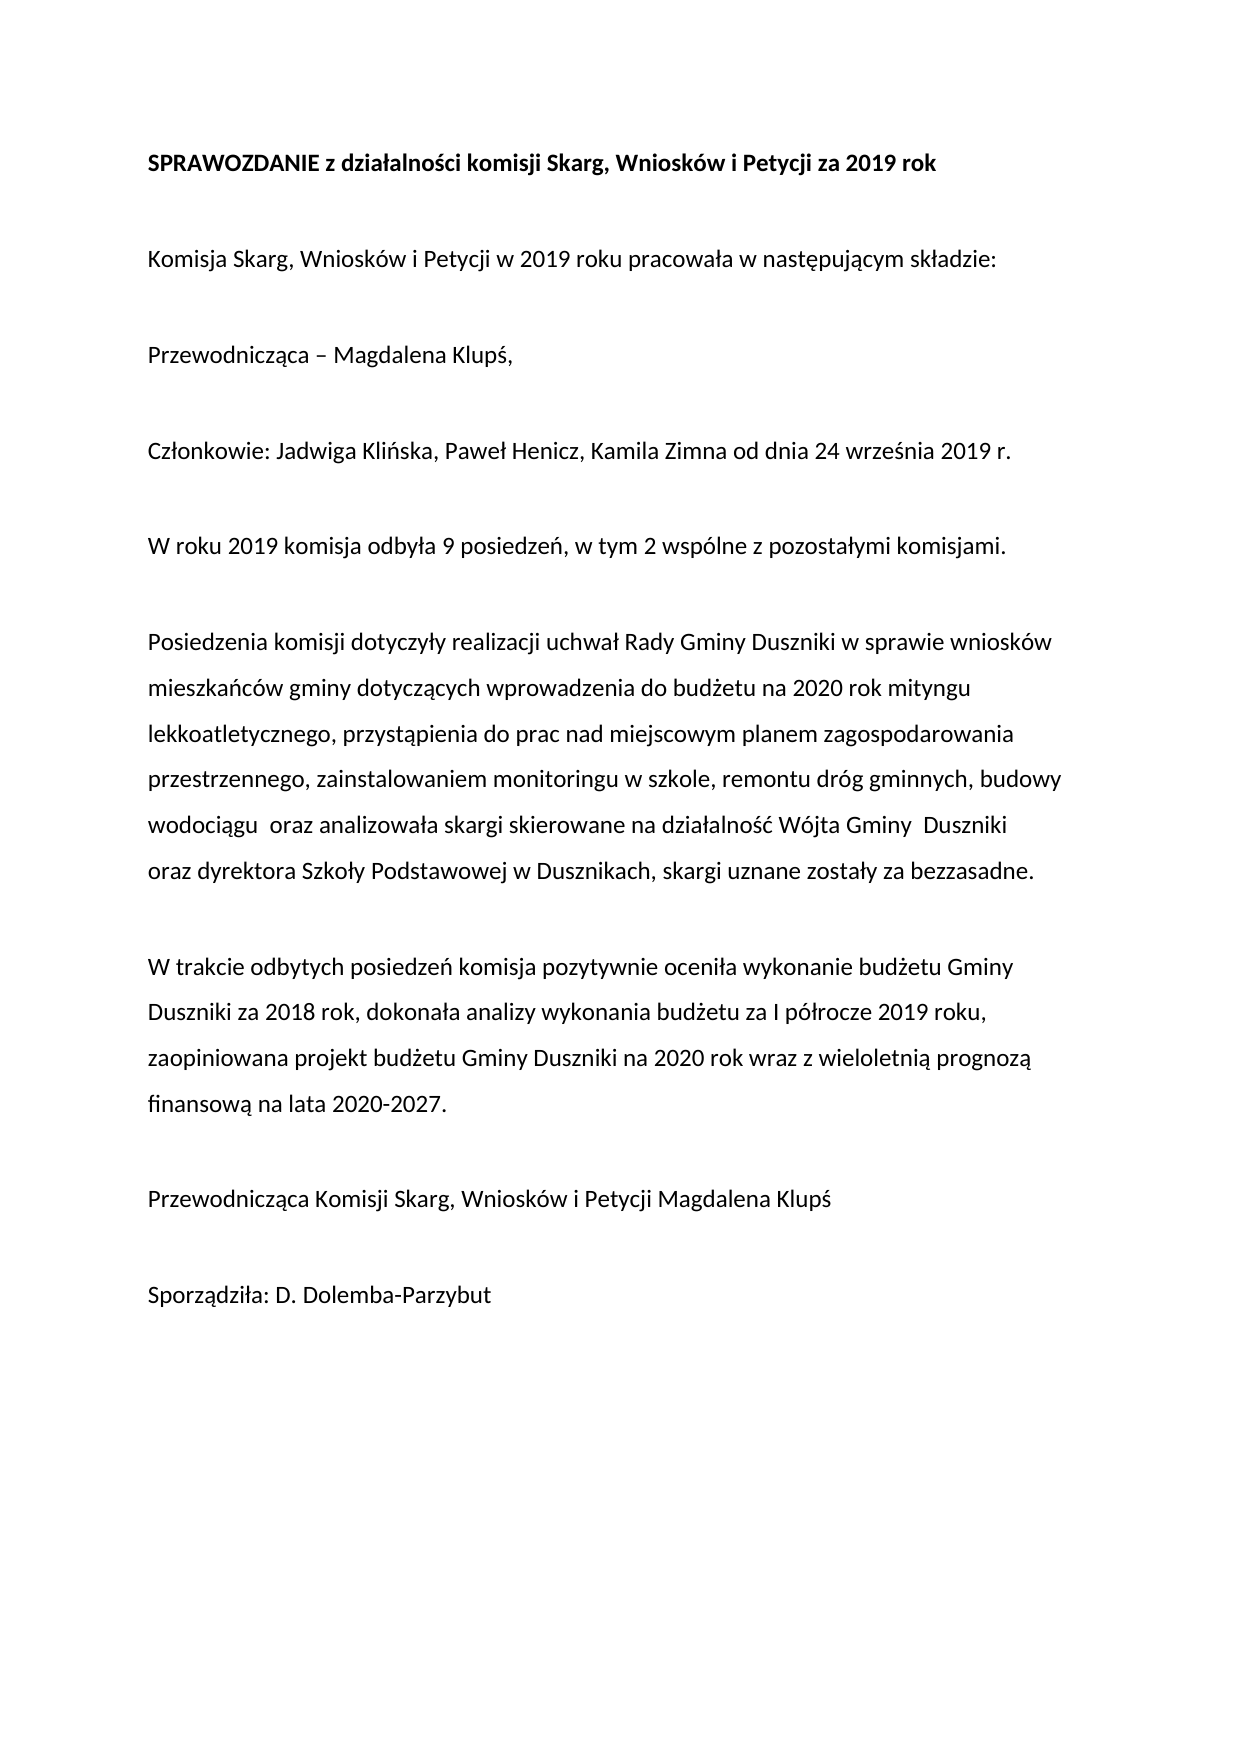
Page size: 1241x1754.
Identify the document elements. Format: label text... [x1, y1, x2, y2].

text SPRAWOZDANIE z działalności komisji Skarg, Wniosków i Petycji za 2019 rok [148, 148, 1093, 178]
text W roku 2019 komisja odbyła 9 posiedzeń, w tym 2 wspólne z pozostałymi komisjami. [148, 531, 1093, 561]
text Przewodnicząca Komisji Skarg, Wniosków i Petycji Magdalena Klupś [148, 1183, 1093, 1214]
text Członkowie: Jadwiga Klińska, Paweł Henicz, Kamila Zimna od dnia 24 września 2019 r. [148, 435, 1093, 465]
text W trakcie odbytych posiedzeń komisja pozytywnie oceniła wykonanie budżetu Gminy Duszniki za 2018 rok, dokonała analizy wykonania budżetu za I półrocze 2019 roku, zaopiniowana projekt budżetu Gminy Duszniki na 2020 rok wraz z wieloletnią prognozą finansową na lata 2020-2027. [148, 951, 1093, 1118]
text Przewodnicząca – Magdalena Klupś, [148, 339, 1093, 369]
text Sporządziła: D. Dolemba-Parzybut [148, 1279, 1093, 1310]
text Komisja Skarg, Wniosków i Petycji w 2019 roku pracowała w następującym składzie: [148, 243, 1093, 274]
text Posiedzenia komisji dotyczyły realizacji uchwał Rady Gminy Duszniki w sprawie wniosków mieszkańców gminy dotyczących wprowadzenia do budżetu na 2020 rok mityngu lekkoatletycznego, przystąpienia do prac nad miejscowym planem zagospodarowania przestrzennego, zainstalowaniem monitoringu w szkole, remontu dróg gminnych, budowy wodociągu oraz analizowała skargi skierowane na działalność Wójta Gminy Duszniki oraz dyrektora Szkoły Podstawowej w Dusznikach, skargi uznane zostały za bezzasadne. [148, 626, 1093, 885]
